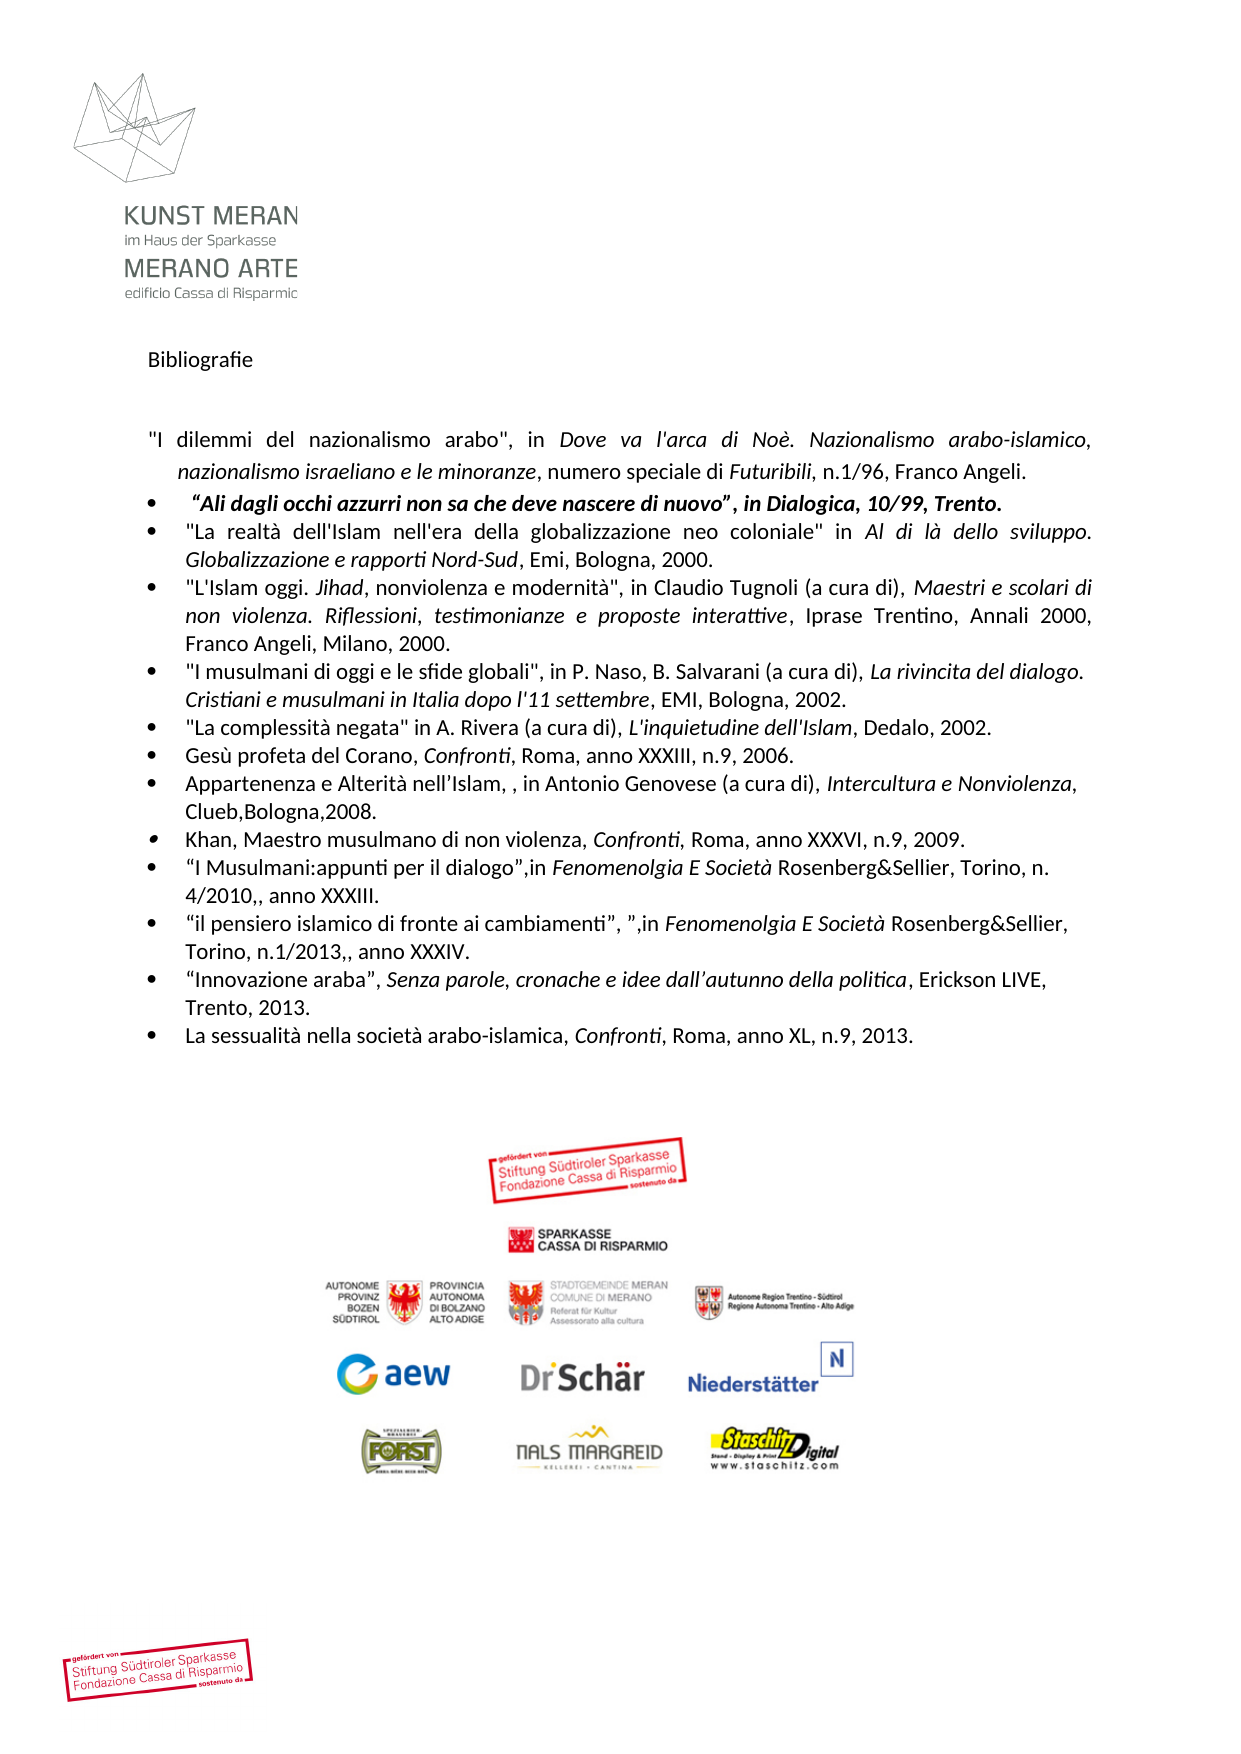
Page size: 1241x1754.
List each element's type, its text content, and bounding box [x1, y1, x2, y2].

list Appartenenza e Alterità nell’Islam, , in Antonio Genovese (a cura di), Intercultura e Nonviolenza, Clueb,Bologna,2008. [148, 769, 1093, 825]
list "La realtà dell'Islam nell'era della globalizzazione neo coloniale" in Al di là dello sviluppo. Globalizzazione e rapporti Nord-Sud, Emi, Bologna, 2000. [148, 517, 1093, 573]
subtitle “Ali dagli occhi azzurri non sa che deve nascere di nuovo”, in Dialogica, 10/99, Trento. [148, 489, 1093, 517]
text "I dilemmi del nazionalismo arabo", in Dove va l'arca di Noè. Nazionalismo arabo-islamico, nazionalismo israeliano e le minoranze, numero speciale di Futuribili, n.1/96, Franco Angeli. [148, 425, 1093, 485]
list La sessualità nella società arabo-islamica, Confronti, Roma, anno XL, n.9, 2013. [148, 1022, 1093, 1049]
list "I musulmani di oggi e le sfide globali", in P. Naso, B. Salvarani (a cura di), La rivincita del dialogo. Cristiani e musulmani in Italia dopo l'11 settembre, EMI, Bologna, 2002. [148, 657, 1093, 713]
picture [59, 1603, 267, 1732]
list "L'Islam oggi. Jihad, nonviolenza e modernità", in Claudio Tugnoli (a cura di), Maestri e scolari di non violenza. Riflessioni, testimonianze e proposte interattive, Iprase Trentino, Annali 2000, Franco Angeli, Milano, 2000. [148, 573, 1093, 657]
list “Innovazione araba”, Senza parole, cronache e idee dall’autunno della politica, Erickson LIVE, Trento, 2013. [148, 966, 1093, 1022]
list "La complessità negata" in A. Rivera (a cura di), L'inquietudine dell'Islam, Dedalo, 2002. [148, 713, 1093, 741]
list Gesù profeta del Corano, Confronti, Roma, anno XXXIII, n.9, 2006. [148, 741, 1093, 769]
list “I Musulmani:appunti per il dialogo”,in Fenomenolgia E Società Rosenberg&Sellier, Torino, n. 4/2010,, anno XXXIII. [148, 853, 1093, 909]
list Khan, Maestro musulmano di non violenza, Confronti, Roma, anno XXXVI, n.9, 2009. [148, 825, 1093, 853]
picture [311, 1137, 867, 1501]
list “il pensiero islamico di fronte ai cambiamenti”, ”,in Fenomenolgia E Società Rosenberg&Sellier, Torino, n.1/2013,, anno XXXIV. [148, 909, 1093, 966]
text Bibliografie [148, 345, 1093, 373]
